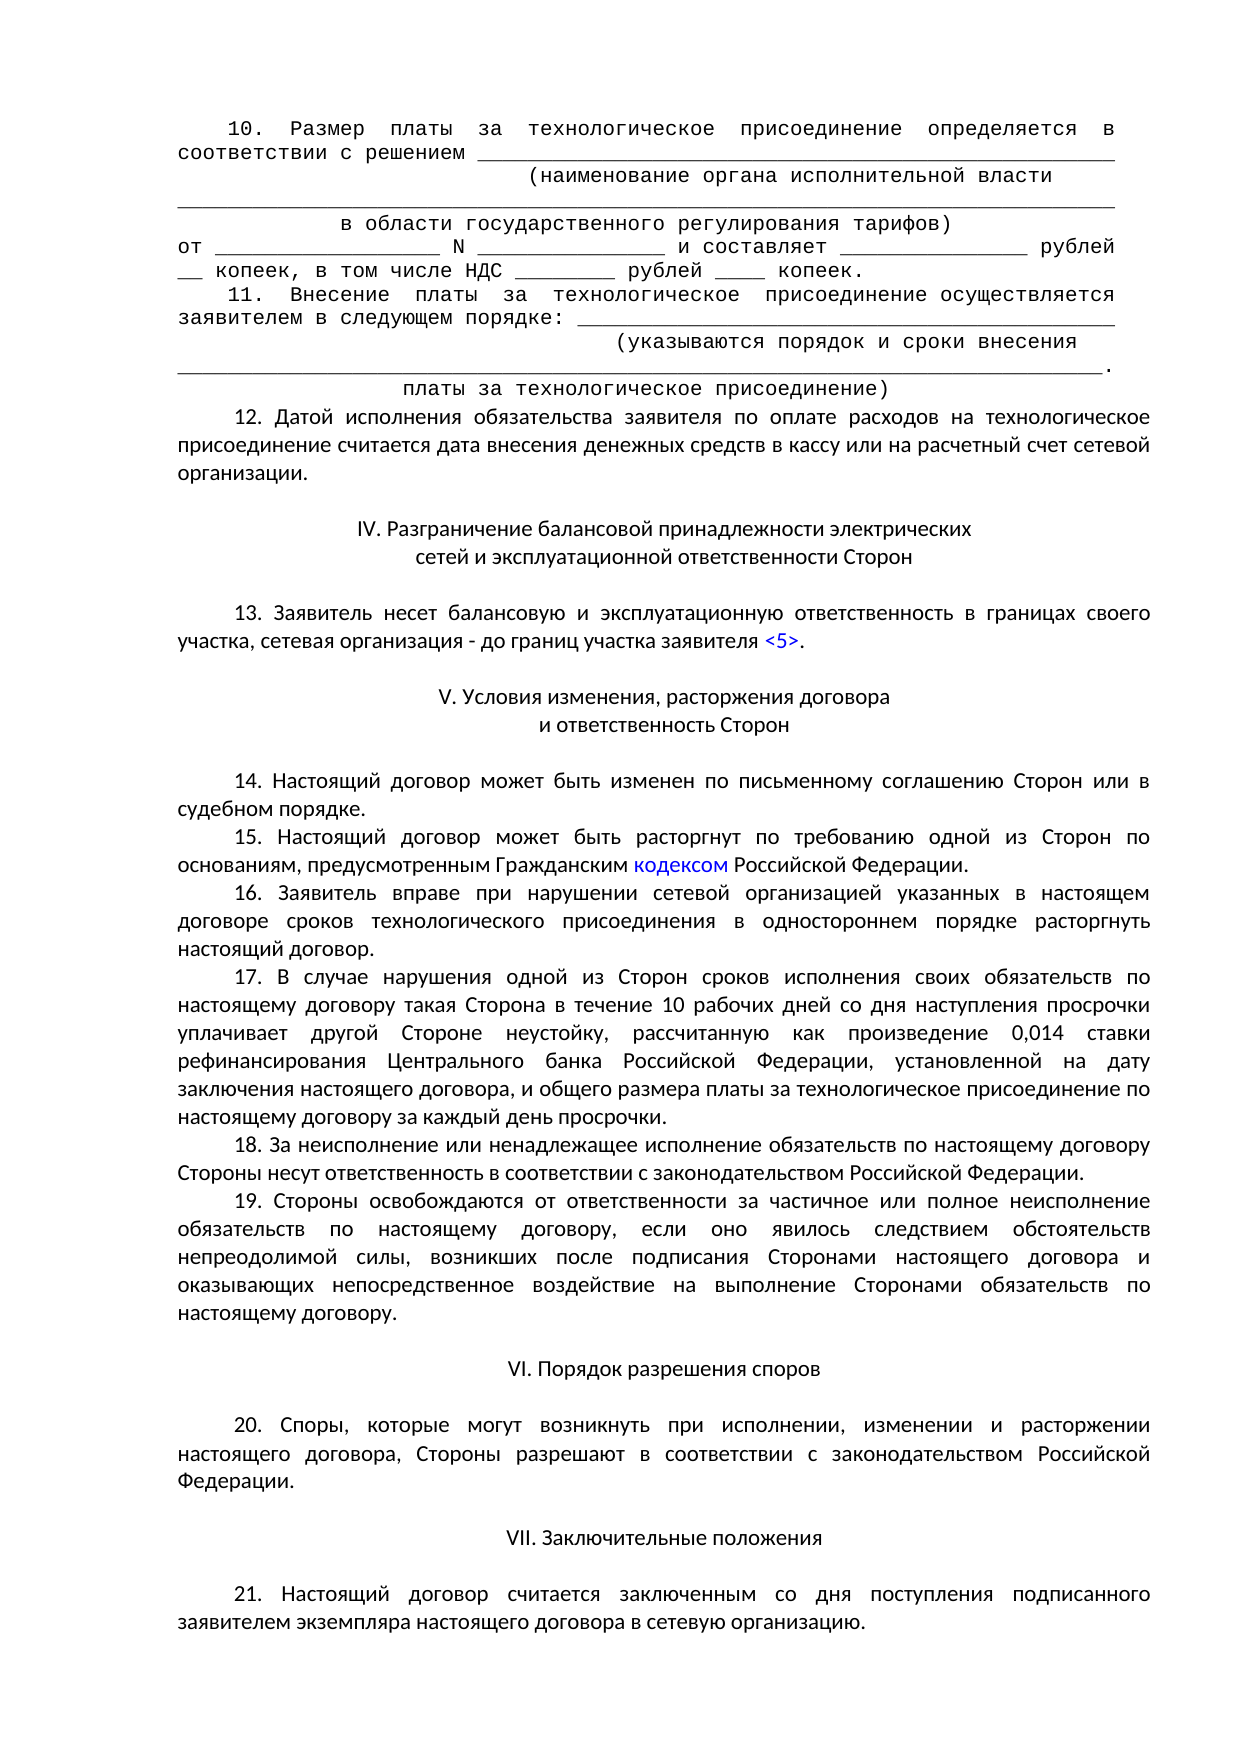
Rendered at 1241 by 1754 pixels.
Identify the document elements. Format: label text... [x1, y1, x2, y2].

text V. Условия изменения, расторжения договора [177, 682, 1152, 710]
text платы за технологическое присоединение) [177, 378, 1152, 402]
text 15. Настоящий договор может быть расторгнут по требованию одной из Сторон по основаниям, предусмотренным Гражданским кодексом Российской Федерации. [177, 822, 1152, 878]
text 10. Размер платы за технологическое присоединение определяется в [177, 118, 1152, 142]
text 19. Стороны освобождаются от ответственности за частичное или полное неисполнение обязательств по настоящему договору, если оно явилось следствием обстоятельств непреодолимой силы, возникших после подписания Сторонами настоящего договора и оказывающих непосредственное воздействие на выполнение Сторонами обязательств по настоящему договору. [177, 1186, 1152, 1327]
text (указываются порядок и сроки внесения [177, 331, 1152, 354]
text 20. Споры, которые могут возникнуть при исполнении, изменении и расторжении настоящего договора, Стороны разрешают в соответствии с законодательством Российской Федерации. [177, 1411, 1152, 1495]
text заявителем в следующем порядке: ___________________________________________ [177, 307, 1152, 331]
text 12. Датой исполнения обязательства заявителя по оплате расходов на технологическое присоединение считается дата внесения денежных средств в кассу или на расчетный счет сетевой организации. [177, 402, 1152, 486]
text сетей и эксплуатационной ответственности Сторон [177, 542, 1152, 570]
text VII. Заключительные положения [177, 1523, 1152, 1551]
text 17. В случае нарушения одной из Сторон сроков исполнения своих обязательств по настоящему договору такая Сторона в течение 10 рабочих дней со дня наступления просрочки уплачивает другой Стороне неустойку, рассчитанную как произведение 0,014 ставки рефинансирования Центрального банка Российской Федерации, установленной на дату заключения настоящего договора, и общего размера платы за технологическое присоединение по настоящему договору за каждый день просрочки. [177, 962, 1152, 1130]
text от __________________ N _______________ и составляет _______________ рублей [177, 236, 1152, 260]
text 11. Внесение платы за технологическое присоединение осуществляется [177, 284, 1152, 307]
text IV. Разграничение балансовой принадлежности электрических [177, 514, 1152, 542]
text и ответственность Сторон [177, 710, 1152, 738]
text 21. Настоящий договор считается заключенным со дня поступления подписанного заявителем экземпляра настоящего договора в сетевую организацию. [177, 1579, 1152, 1635]
text соответствии с решением ___________________________________________________ [177, 142, 1152, 165]
text __ копеек, в том числе НДС ________ рублей ____ копеек. [177, 260, 1152, 284]
text VI. Порядок разрешения споров [177, 1354, 1152, 1383]
text 14. Настоящий договор может быть изменен по письменному соглашению Сторон или в судебном порядке. [177, 766, 1152, 822]
text 13. Заявитель несет балансовую и эксплуатационную ответственность в границах своего участка, сетевая организация - до границ участка заявителя <5>. [177, 598, 1152, 654]
text в области государственного регулирования тарифов) [177, 213, 1152, 236]
text (наименование органа исполнительной власти [177, 165, 1152, 189]
text __________________________________________________________________________. [177, 354, 1152, 378]
text ___________________________________________________________________________ [177, 189, 1152, 213]
text 18. За неисполнение или ненадлежащее исполнение обязательств по настоящему договору Стороны несут ответственность в соответствии с законодательством Российской Федерации. [177, 1130, 1152, 1186]
text 16. Заявитель вправе при нарушении сетевой организацией указанных в настоящем договоре сроков технологического присоединения в одностороннем порядке расторгнуть настоящий договор. [177, 878, 1152, 962]
